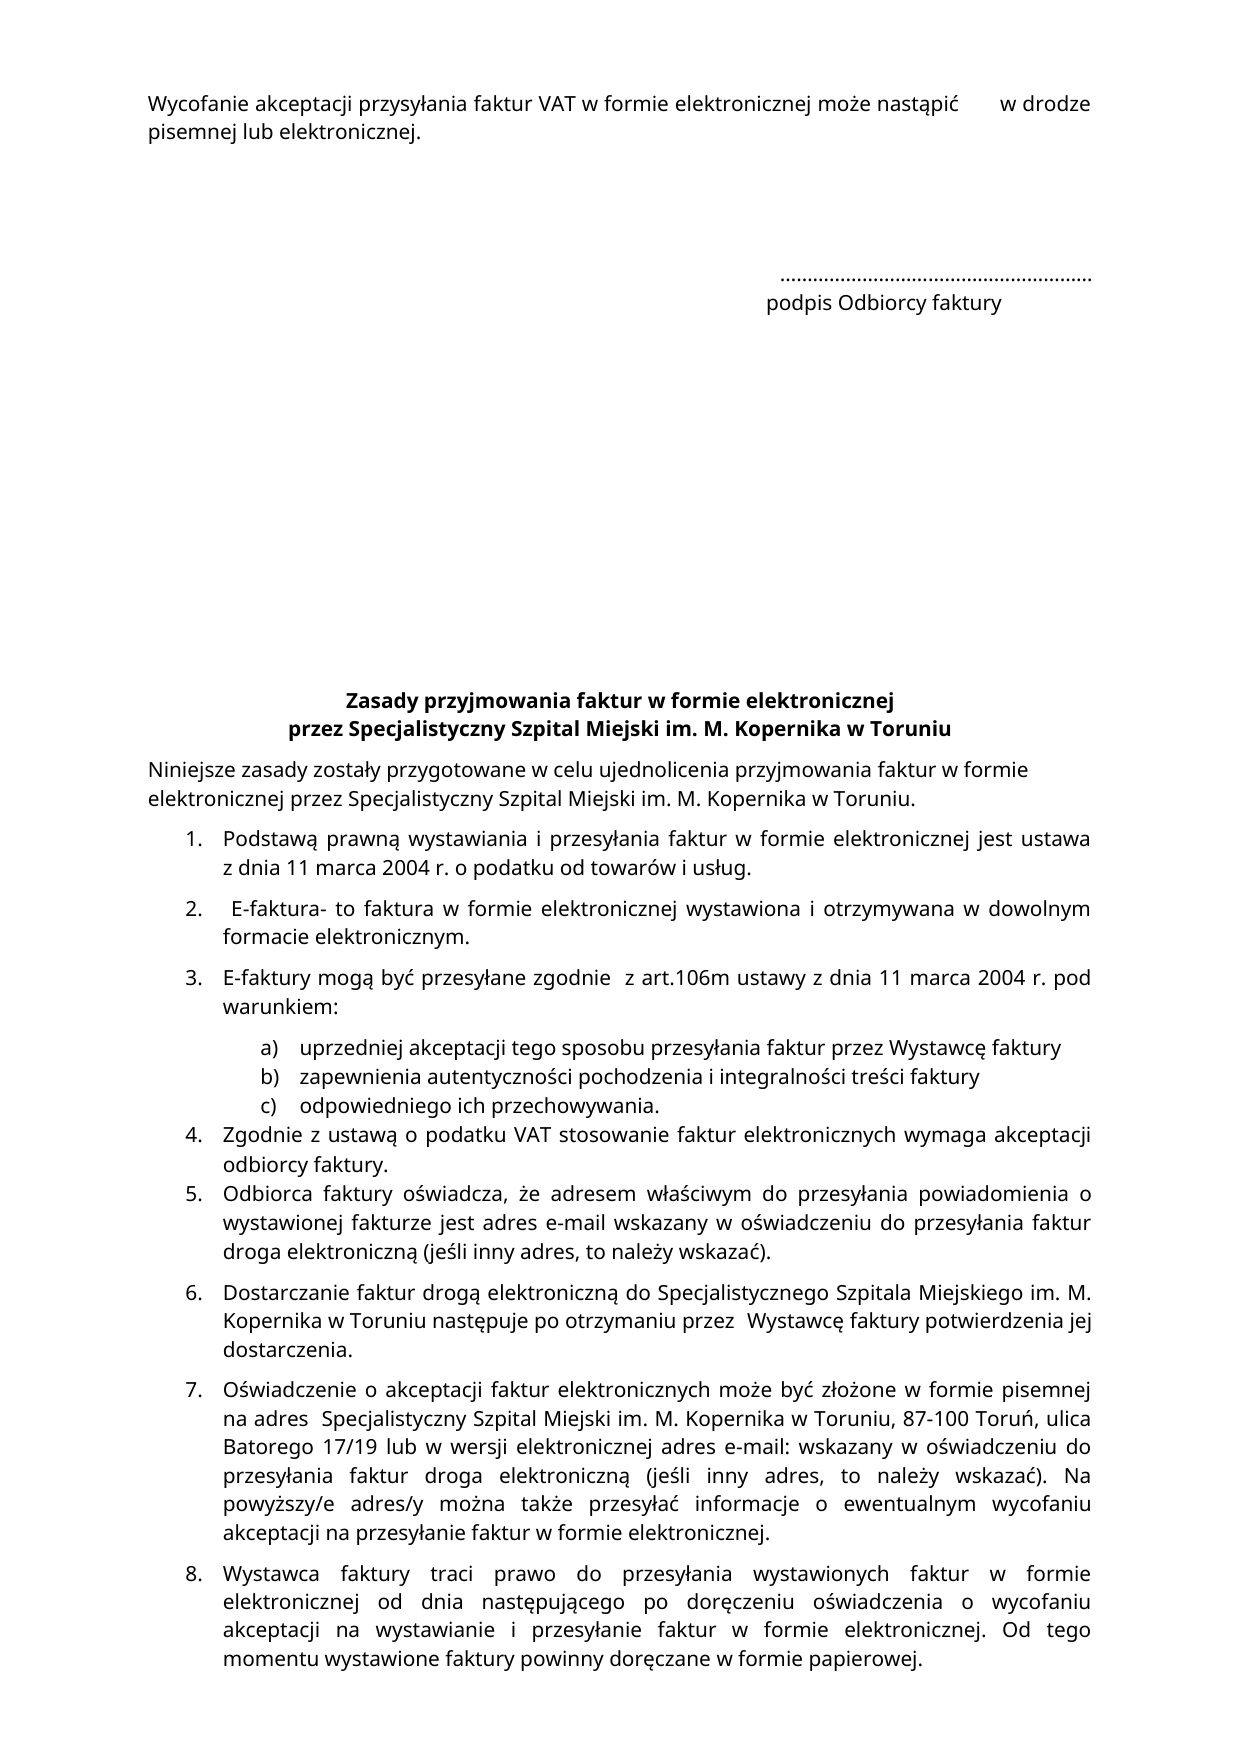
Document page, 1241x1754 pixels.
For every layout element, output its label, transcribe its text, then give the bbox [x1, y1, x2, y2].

list odpowiedniego ich przechowywania. [260, 1090, 1092, 1119]
text Zasady przyjmowania faktur w formie elektronicznej przez Specjalistyczny Szpital Miejski im. M. Kopernika w Toruniu [148, 686, 1092, 743]
list E-faktura- to faktura w formie elektronicznej wystawiona i otrzymywana w dowolnym formacie elektronicznym. [185, 894, 1092, 951]
list E-faktury mogą być przesyłane zgodnie z art.106m ustawy z dnia 11 marca 2004 r. pod warunkiem: [185, 963, 1092, 1020]
text Niniejsze zasady zostały przygotowane w celu ujednolicenia przyjmowania faktur w formie elektronicznej przez Specjalistyczny Szpital Miejski im. M. Kopernika w Toruniu. [148, 755, 1092, 812]
list Dostarczanie faktur drogą elektroniczną do Specjalistycznego Szpitala Miejskiego im. M. Kopernika w Toruniu następuje po otrzymaniu przez Wystawcę faktury potwierdzenia jej dostarczenia. [185, 1278, 1092, 1363]
list uprzedniej akceptacji tego sposobu przesyłania faktur przez Wystawcę faktury [260, 1033, 1092, 1061]
list Wystawca faktury traci prawo do przesyłania wystawionych faktur w formie elektronicznej od dnia następującego po doręczeniu oświadczenia o wycofaniu akceptacji na wystawianie i przesyłanie faktur w formie elektronicznej. Od tego momentu wystawione faktury powinny doręczane w formie papierowej. [185, 1559, 1092, 1672]
list Oświadczenie o akceptacji faktur elektronicznych może być złożone w formie pisemnej na adres Specjalistyczny Szpital Miejski im. M. Kopernika w Toruniu, 87-100 Toruń, ulica Batorego 17/19 lub w wersji elektronicznej adres e-mail: wskazany w oświadczeniu do przesyłania faktur droga elektroniczną (jeśli inny adres, to należy wskazać). Na powyższy/e adres/y można także przesyłać informacje o ewentualnym wycofaniu akceptacji na przesyłanie faktur w formie elektronicznej. [185, 1376, 1092, 1546]
text podpis Odbiorcy faktury [148, 288, 1092, 316]
list zapewnienia autentyczności pochodzenia i integralności treści faktury [260, 1061, 1092, 1090]
list Podstawą prawną wystawiania i przesyłania faktur w formie elektronicznej jest ustawa z dnia 11 marca 2004 r. o podatku od towarów i usług. [185, 824, 1092, 881]
text ………………………………………………… [148, 259, 1092, 288]
list Odbiorca faktury oświadcza, że adresem właściwym do przesyłania powiadomienia o wystawionej fakturze jest adres e-mail wskazany w oświadczeniu do przesyłania faktur droga elektroniczną (jeśli inny adres, to należy wskazać). [185, 1178, 1092, 1265]
text Wycofanie akceptacji przysyłania faktur VAT w formie elektronicznej może nastąpić w drodze pisemnej lub elektronicznej. [148, 89, 1092, 146]
list Zgodnie z ustawą o podatku VAT stosowanie faktur elektronicznych wymaga akceptacji odbiorcy faktury. [185, 1119, 1092, 1178]
